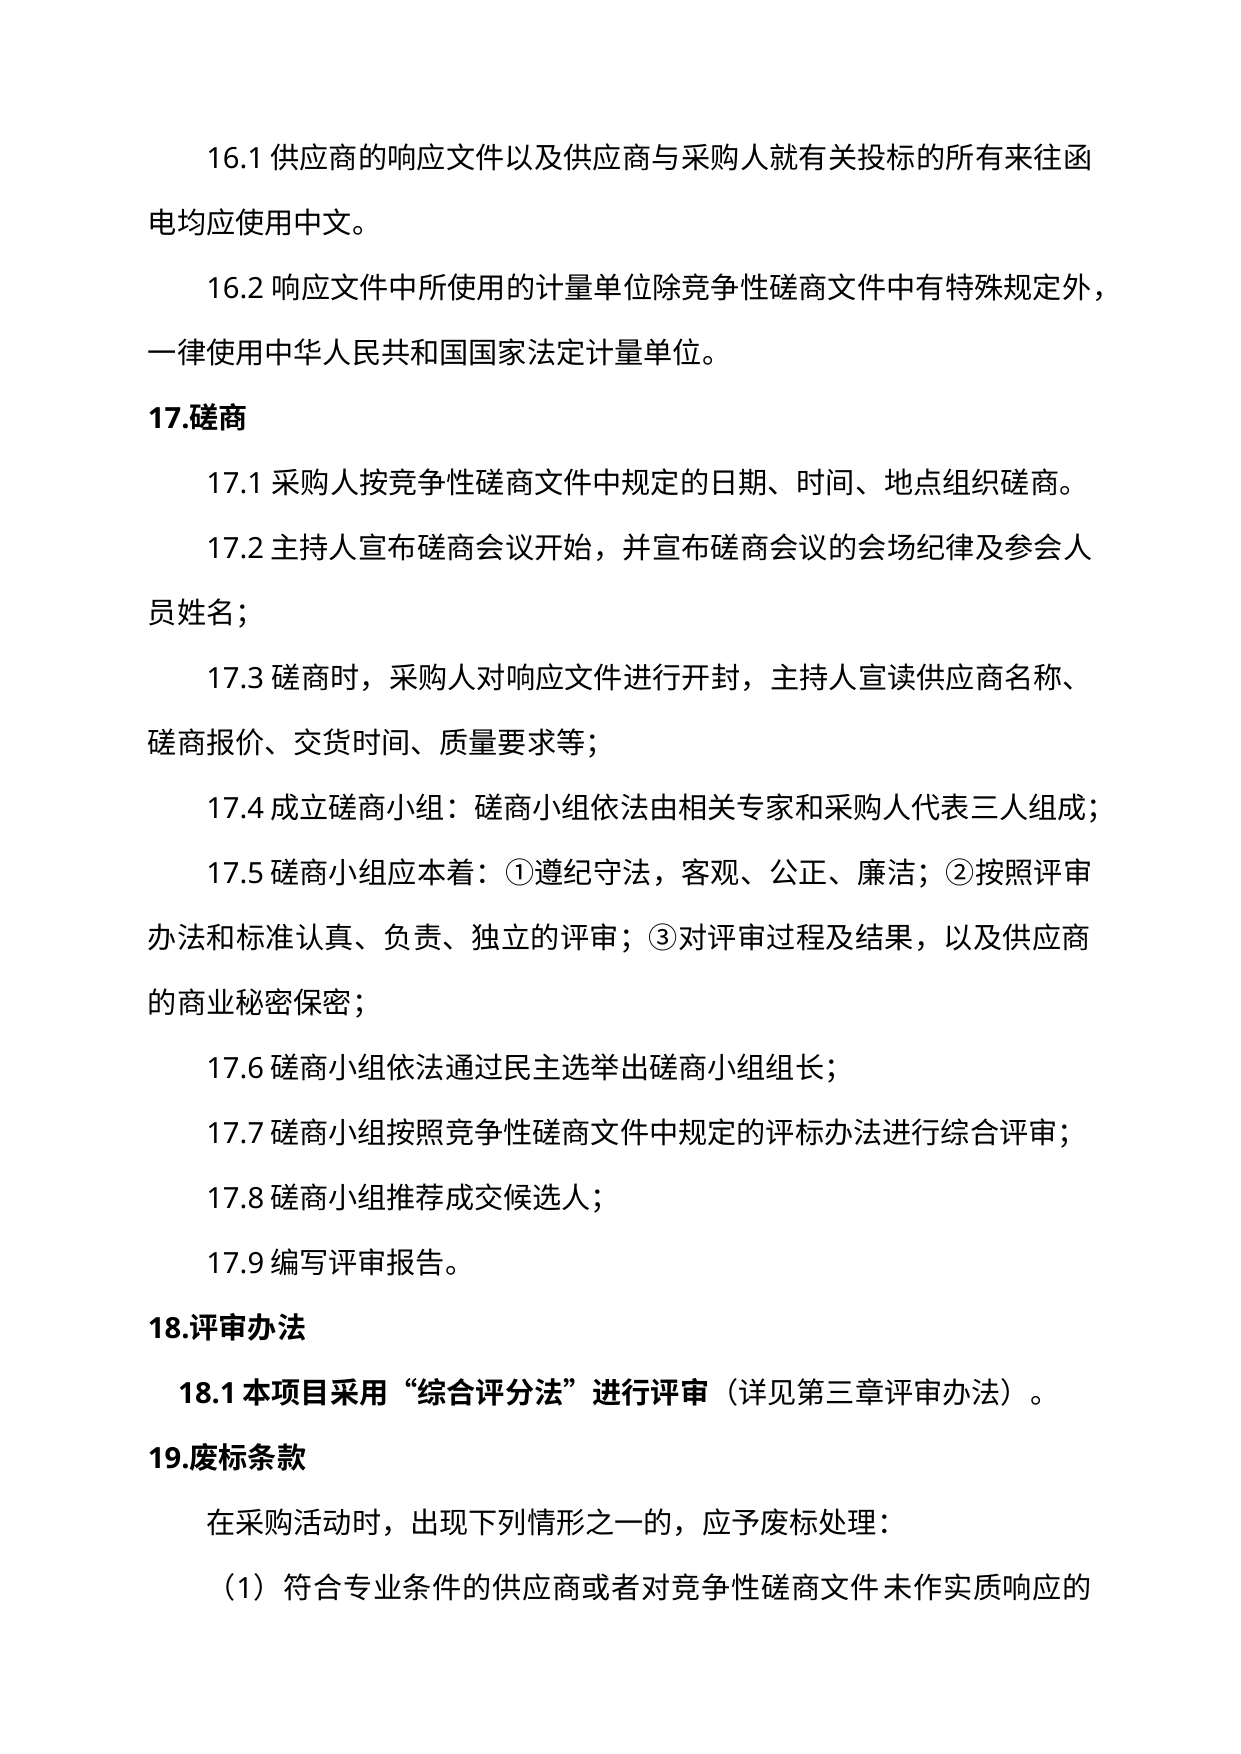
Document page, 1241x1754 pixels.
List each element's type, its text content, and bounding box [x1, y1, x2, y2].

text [148, 1553, 1092, 1618]
text 17.9编写评审报告。 [148, 1228, 1092, 1293]
text 在采购活动时，出现下列情形之一的，应予废标处理： [148, 1488, 1092, 1553]
text 17.1 采购人按竞争性磋商文件中规定的日期、时间、地点组织磋商。 [148, 448, 1092, 513]
text 17.8磋商小组推荐成交候选人； [148, 1163, 1092, 1228]
text 17.5磋商小组应本着：①遵纪守法，客观、公正、廉洁；②按照评审办法和标准认真、负责、独立的评审；③对评审过程及结果，以及供应商的商业秘密保密； [148, 838, 1092, 1033]
text 16.2 响应文件中所使用的计量单位除竞争性磋商文件中有特殊规定外，一律使用中华人民共和国国家法定计量单位。 [148, 253, 1092, 383]
text 18.评审办法 [148, 1293, 1092, 1358]
text 17.磋商 [148, 383, 1092, 448]
text 17.7磋商小组按照竞争性磋商文件中规定的评标办法进行综合评审； [148, 1098, 1092, 1163]
text 17.2主持人宣布磋商会议开始，并宣布磋商会议的会场纪律及参会人员姓名； [148, 513, 1092, 643]
text 17.3 磋商时，采购人对响应文件进行开封，主持人宣读供应商名称、磋商报价、交货时间、质量要求等； [148, 643, 1092, 773]
text 19.废标条款 [148, 1423, 1092, 1488]
text 17.6磋商小组依法通过民主选举出磋商小组组长； [148, 1033, 1092, 1098]
text 16.1供应商的响应文件以及供应商与采购人就有关投标的所有来往函电均应使用中文。 [148, 123, 1092, 253]
text 17.4成立磋商小组：磋商小组依法由相关专家和采购人代表三人组成； [148, 773, 1092, 838]
text 18.1本项目采用“综合评分法”进行评审（详见第三章评审办法）。 [148, 1358, 1092, 1423]
